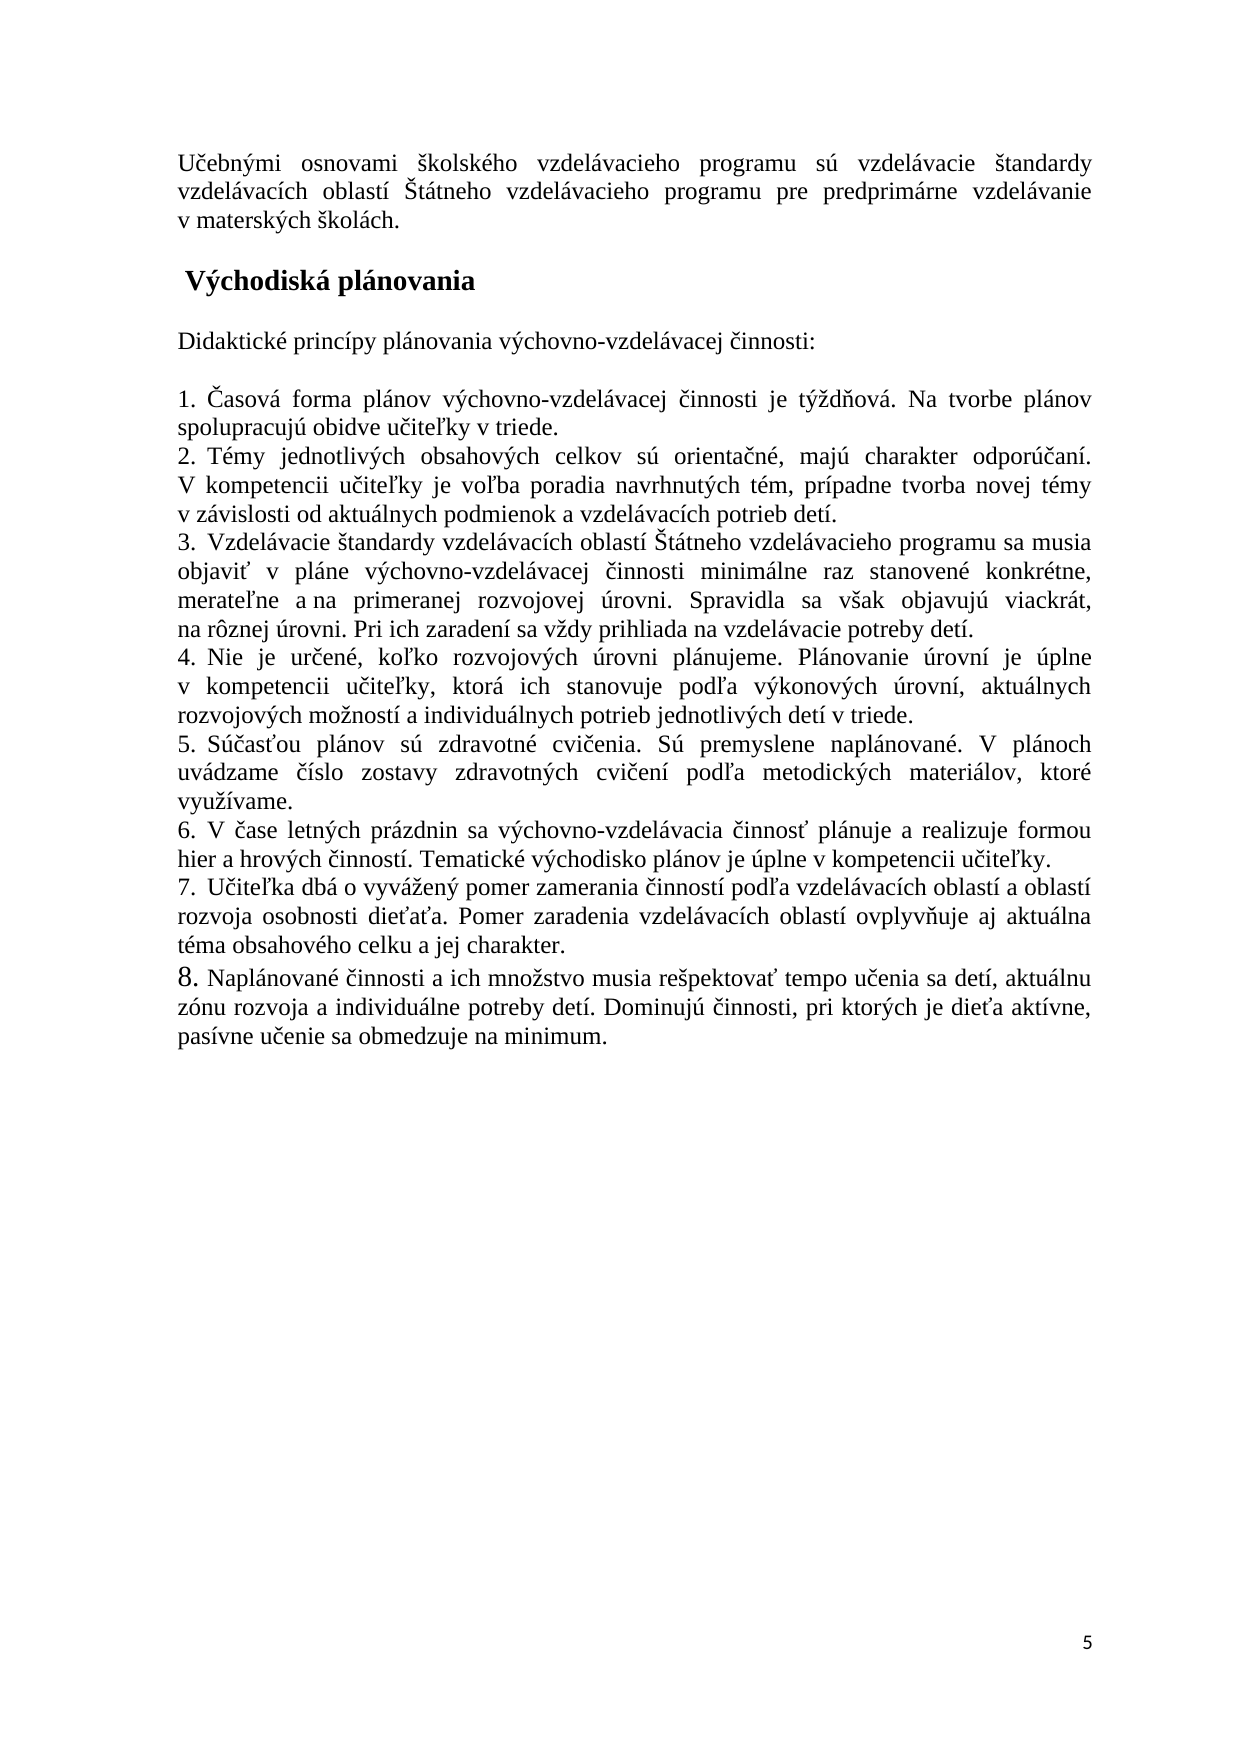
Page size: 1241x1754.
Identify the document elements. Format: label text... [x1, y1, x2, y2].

list Časová forma plánov výchovno-vzdelávacej činnosti je týždňová. Na tvorbe plánov spolupracujú obidve učiteľky v triede. [177, 384, 1092, 441]
subtitle Východiská plánovania [177, 263, 1092, 297]
list V čase letných prázdnin sa výchovno-vzdelávacia činnosť plánuje a realizuje formou hier a hrových činností. Tematické východisko plánov je úplne v kompetencii učiteľky. [177, 815, 1092, 872]
list Súčasťou plánov sú zdravotné cvičenia. Sú premyslene naplánované. V plánoch uvádzame číslo zostavy zdravotných cvičení podľa metodických materiálov, ktoré využívame. [177, 729, 1092, 815]
text Didaktické princípy plánovania výchovno-vzdelávacej činnosti: [177, 326, 1092, 354]
list Vzdelávacie štandardy vzdelávacích oblastí Štátneho vzdelávacieho programu sa musia objaviť v pláne výchovno-vzdelávacej činnosti minimálne raz stanovené konkrétne, merateľne a na primeranej rozvojovej úrovni. Spravidla sa však objavujú viackrát, na rôznej úrovni. Pri ich zaradení sa vždy prihliada na vzdelávacie potreby detí. [177, 527, 1092, 642]
list Témy jednotlivých obsahových celkov sú orientačné, majú charakter odporúčaní. V kompetencii učiteľky je voľba poradia navrhnutých tém, prípadne tvorba novej témy v závislosti od aktuálnych podmienok a vzdelávacích potrieb detí. [177, 441, 1092, 527]
text Učebnými osnovami školského vzdelávacieho programu sú vzdelávacie štandardy vzdelávacích oblastí Štátneho vzdelávacieho programu pre predprimárne vzdelávanie v materských školách. [177, 148, 1092, 234]
list Naplánované činnosti a ich množstvo musia rešpektovať tempo učenia sa detí, aktuálnu zónu rozvoja a individuálne potreby detí. Dominujú činnosti, pri ktorých je dieťa aktívne, pasívne učenie sa obmedzuje na minimum. [177, 959, 1092, 1050]
list Nie je určené, koľko rozvojových úrovni plánujeme. Plánovanie úrovní je úplne v kompetencii učiteľky, ktorá ich stanovuje podľa výkonových úrovní, aktuálnych rozvojových možností a individuálnych potrieb jednotlivých detí v triede. [177, 642, 1092, 729]
list Učiteľka dbá o vyvážený pomer zamerania činností podľa vzdelávacích oblastí a oblastí rozvoja osobnosti dieťaťa. Pomer zaradenia vzdelávacích oblastí ovplyvňuje aj aktuálna téma obsahového celku a jej charakter. [177, 872, 1092, 959]
